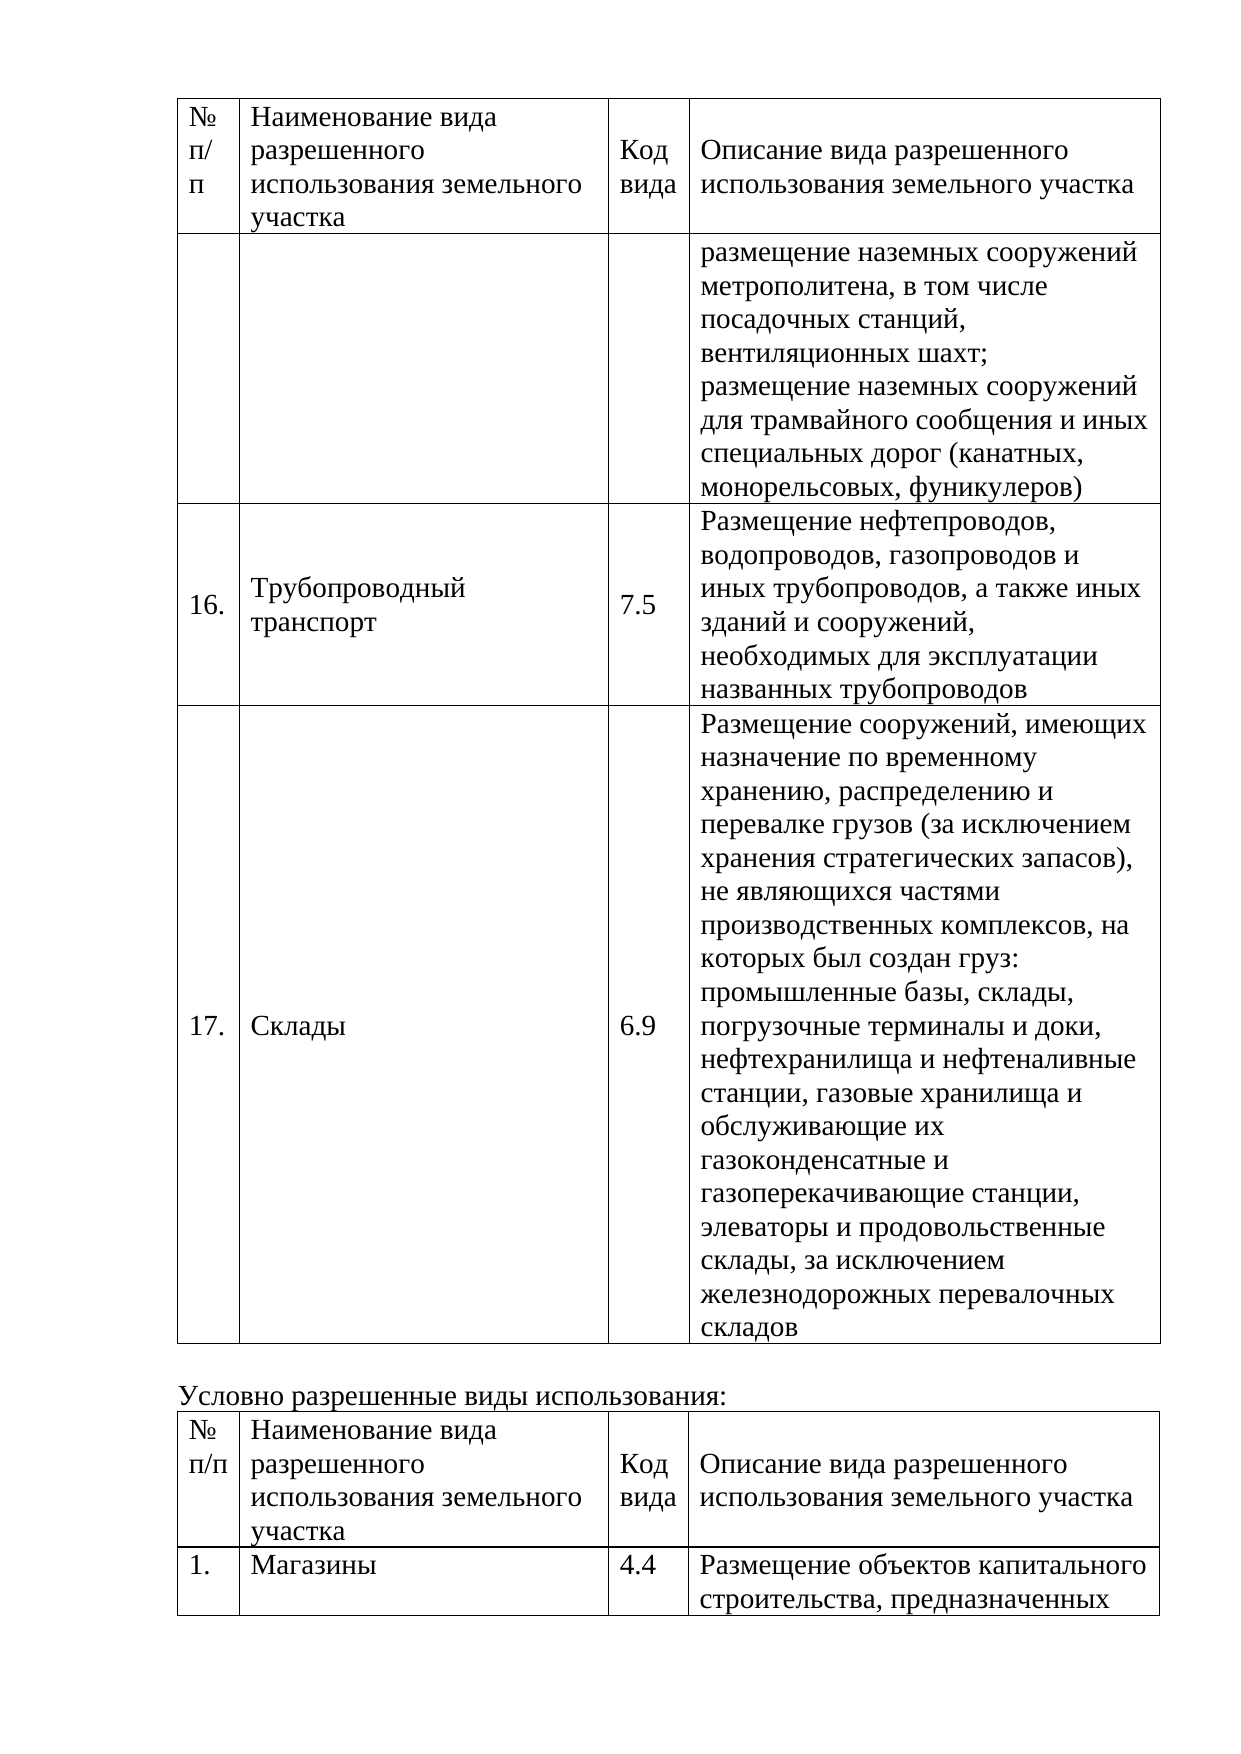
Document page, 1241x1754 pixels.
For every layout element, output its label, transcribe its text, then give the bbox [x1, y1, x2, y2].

text Условно разрешенные виды использования: [177, 1378, 1152, 1411]
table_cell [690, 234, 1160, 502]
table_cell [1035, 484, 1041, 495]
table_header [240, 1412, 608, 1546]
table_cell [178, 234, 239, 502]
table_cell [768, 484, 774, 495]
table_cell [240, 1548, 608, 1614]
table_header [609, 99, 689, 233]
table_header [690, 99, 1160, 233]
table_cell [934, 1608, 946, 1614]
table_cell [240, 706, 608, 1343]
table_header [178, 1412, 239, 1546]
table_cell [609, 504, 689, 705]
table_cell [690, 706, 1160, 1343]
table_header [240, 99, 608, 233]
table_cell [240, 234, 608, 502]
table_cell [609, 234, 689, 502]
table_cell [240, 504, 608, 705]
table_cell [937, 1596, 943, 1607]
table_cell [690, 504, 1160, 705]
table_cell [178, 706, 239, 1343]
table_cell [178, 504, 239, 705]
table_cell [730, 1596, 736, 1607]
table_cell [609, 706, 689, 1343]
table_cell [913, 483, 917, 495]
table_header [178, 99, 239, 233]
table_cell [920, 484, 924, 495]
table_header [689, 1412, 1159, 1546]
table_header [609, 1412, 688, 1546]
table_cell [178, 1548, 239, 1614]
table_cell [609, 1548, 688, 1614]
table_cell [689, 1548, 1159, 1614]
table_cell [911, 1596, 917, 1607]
